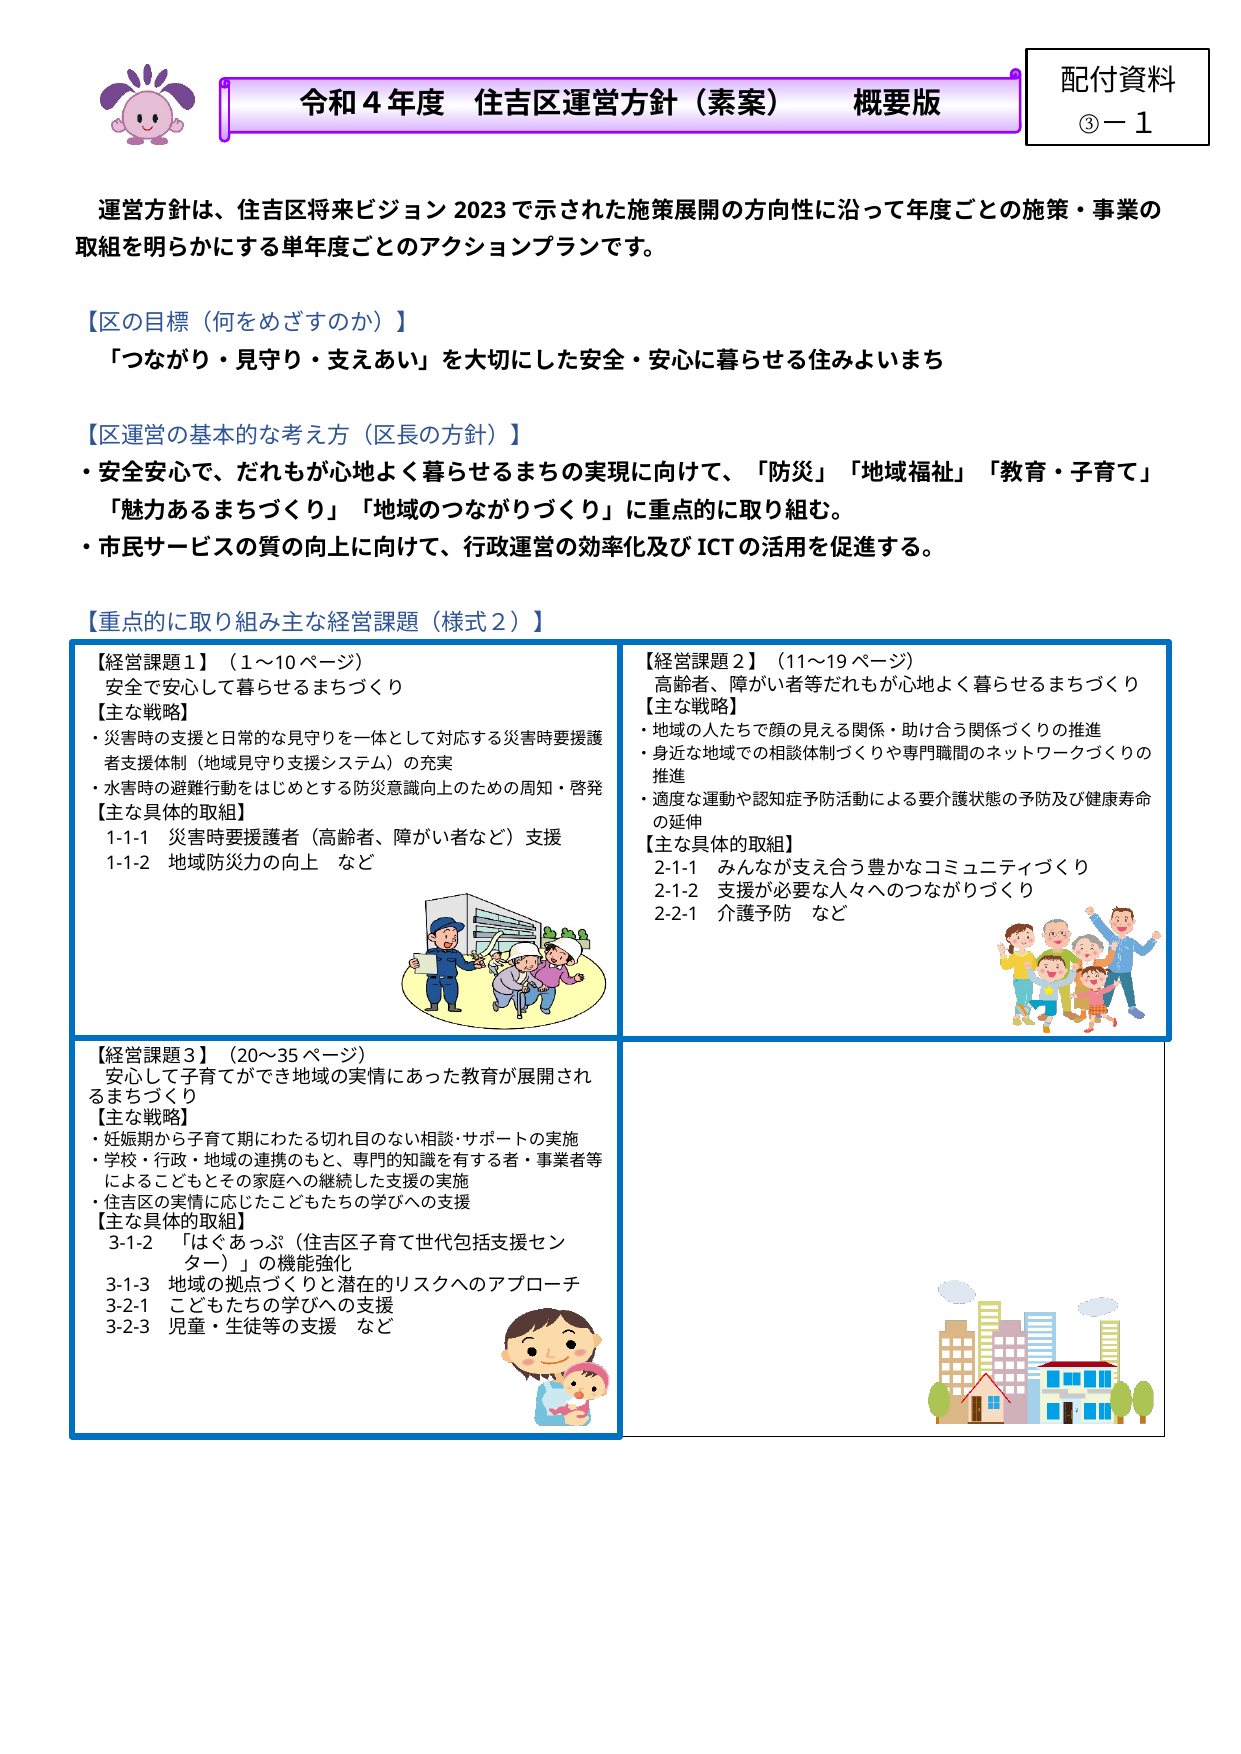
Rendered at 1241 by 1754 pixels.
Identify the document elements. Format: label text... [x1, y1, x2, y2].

text 運営方針は、住吉区将来ビジョン2023で示された施策展開の方向性に沿って年度ごとの施策・事業の取組を明らかにする単年度ごとのアクションプランです。 [75, 190, 1165, 265]
picture [996, 906, 1161, 1033]
text 【重点的に取り組み主な経営課題（様式２）】 [75, 602, 1165, 639]
text ・安全安心で、だれもが心地よく暮らせるまちの実現に向けて、「防災」「地域福祉」「教育・子育て」「魅力あるまちづくり」「地域のつながりづくり」に重点的に取り組む。 [75, 452, 1165, 527]
table_cell [623, 1042, 1164, 1436]
picture [928, 1280, 1154, 1424]
text 【区運営の基本的な考え方（区長の方針）】 [75, 415, 1165, 452]
text 【区の目標（何をめざすのか）】 [75, 302, 1165, 340]
picture [400, 892, 607, 1030]
text 「つながり・見守り・支えあい」を大切にした安全・安心に暮らせる住みよいまち [75, 340, 1165, 377]
text ・市民サービスの質の向上に向けて、行政運営の効率化及びICTの活用を促進する。 [75, 527, 1165, 565]
picture [98, 64, 196, 146]
picture [501, 1308, 610, 1426]
